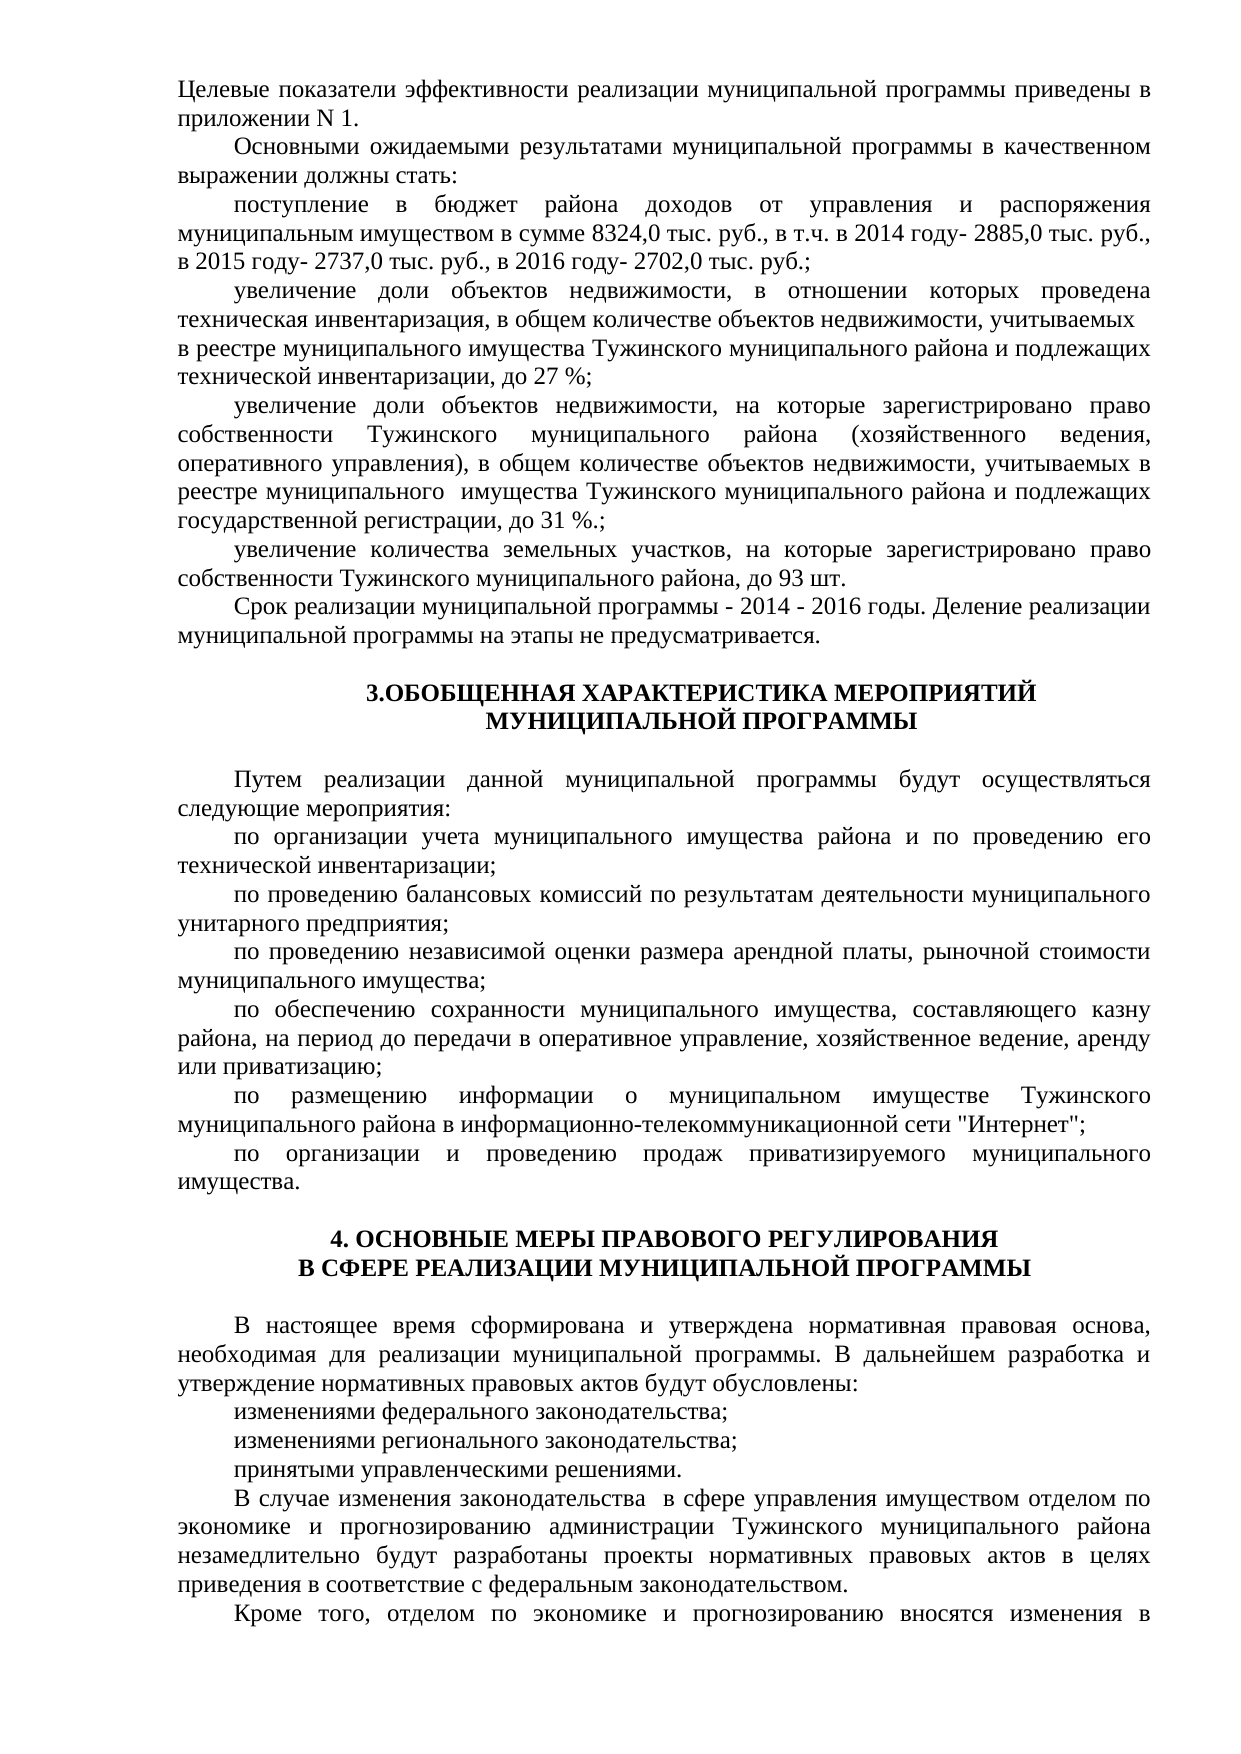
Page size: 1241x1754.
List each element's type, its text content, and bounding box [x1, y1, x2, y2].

text В настоящее время сформирована и утверждена нормативная правовая основа, необходимая для реализации муниципальной программы. В дальнейшем разработка и утверждение нормативных правовых актов будут обусловлены: [177, 1310, 1152, 1396]
text по организации и проведению продаж приватизируемого муниципального имущества. [177, 1138, 1152, 1195]
text Основными ожидаемыми результатами муниципальной программы в качественном выражении должны стать: [177, 131, 1152, 189]
text В случае изменения законодательства в сфере управления имуществом отделом по экономике и прогнозированию администрации Тужинского муниципального района незамедлительно будут разработаны проекты нормативных правовых актов в целях приведения в соответствие с федеральным законодательством. [177, 1483, 1152, 1598]
text МУНИЦИПАЛЬНОЙ ПРОГРАММЫ [177, 706, 1152, 735]
text увеличение доли объектов недвижимости, в отношении которых проведена техническая инвентаризация, в общем количестве объектов недвижимости, учитываемых [177, 275, 1152, 333]
text по обеспечению сохранности муниципального имущества, составляющего казну района, на период до передачи в оперативное управление, хозяйственное ведение, аренду или приватизацию; [177, 994, 1152, 1080]
text 4. ОСНОВНЫЕ МЕРЫ ПРАВОВОГО РЕГУЛИРОВАНИЯ [177, 1224, 1152, 1253]
text в реестре муниципального имущества Тужинского муниципального района и подлежащих технической инвентаризации, до 27 %; [177, 333, 1152, 390]
text по проведению независимой оценки размера арендной платы, рыночной стоимости муниципального имущества; [177, 936, 1152, 994]
text по размещению информации о муниципальном имуществе Тужинского муниципального района в информационно-телекоммуникационной сети "Интернет"; [177, 1080, 1152, 1138]
text В СФЕРЕ РЕАЛИЗАЦИИ МУНИЦИПАЛЬНОЙ ПРОГРАММЫ [177, 1253, 1152, 1281]
text увеличение доли объектов недвижимости, на которые зарегистрировано право собственности Тужинского муниципального района (хозяйственного ведения, оперативного управления), в общем количестве объектов недвижимости, учитываемых в реестре муниципального имущества Тужинского муниципального района и подлежащих государственной регистрации, до 31 %.; [177, 390, 1152, 534]
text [177, 74, 1152, 131]
text увеличение количества земельных участков, на которые зарегистрировано право собственности Тужинского муниципального района, до 93 шт. [177, 534, 1152, 591]
text Срок реализации муниципальной программы - 2014 - 2016 годы. Деление реализации муниципальной программы на этапы не предусматривается. [177, 591, 1152, 649]
text изменениями федерального законодательства; [177, 1396, 1152, 1425]
text Путем реализации данной муниципальной программы будут осуществляться следующие мероприятия: [177, 764, 1152, 821]
text по организации учета муниципального имущества района и по проведению его технической инвентаризации; [177, 821, 1152, 879]
text по проведению балансовых комиссий по результатам деятельности муниципального унитарного предприятия; [177, 879, 1152, 936]
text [177, 1598, 1152, 1626]
text изменениями регионального законодательства; [177, 1425, 1152, 1454]
text принятыми управленческими решениями. [177, 1454, 1152, 1483]
text 3.ОБОБЩЕННАЯ ХАРАКТЕРИСТИКА МЕРОПРИЯТИЙ [177, 678, 1152, 706]
text поступление в бюджет района доходов от управления и распоряжения муниципальным имуществом в сумме 8324,0 тыс. руб., в т.ч. в 2014 году- 2885,0 тыс. руб., в 2015 году- 2737,0 тыс. руб., в 2016 году- 2702,0 тыс. руб.; [177, 189, 1152, 275]
